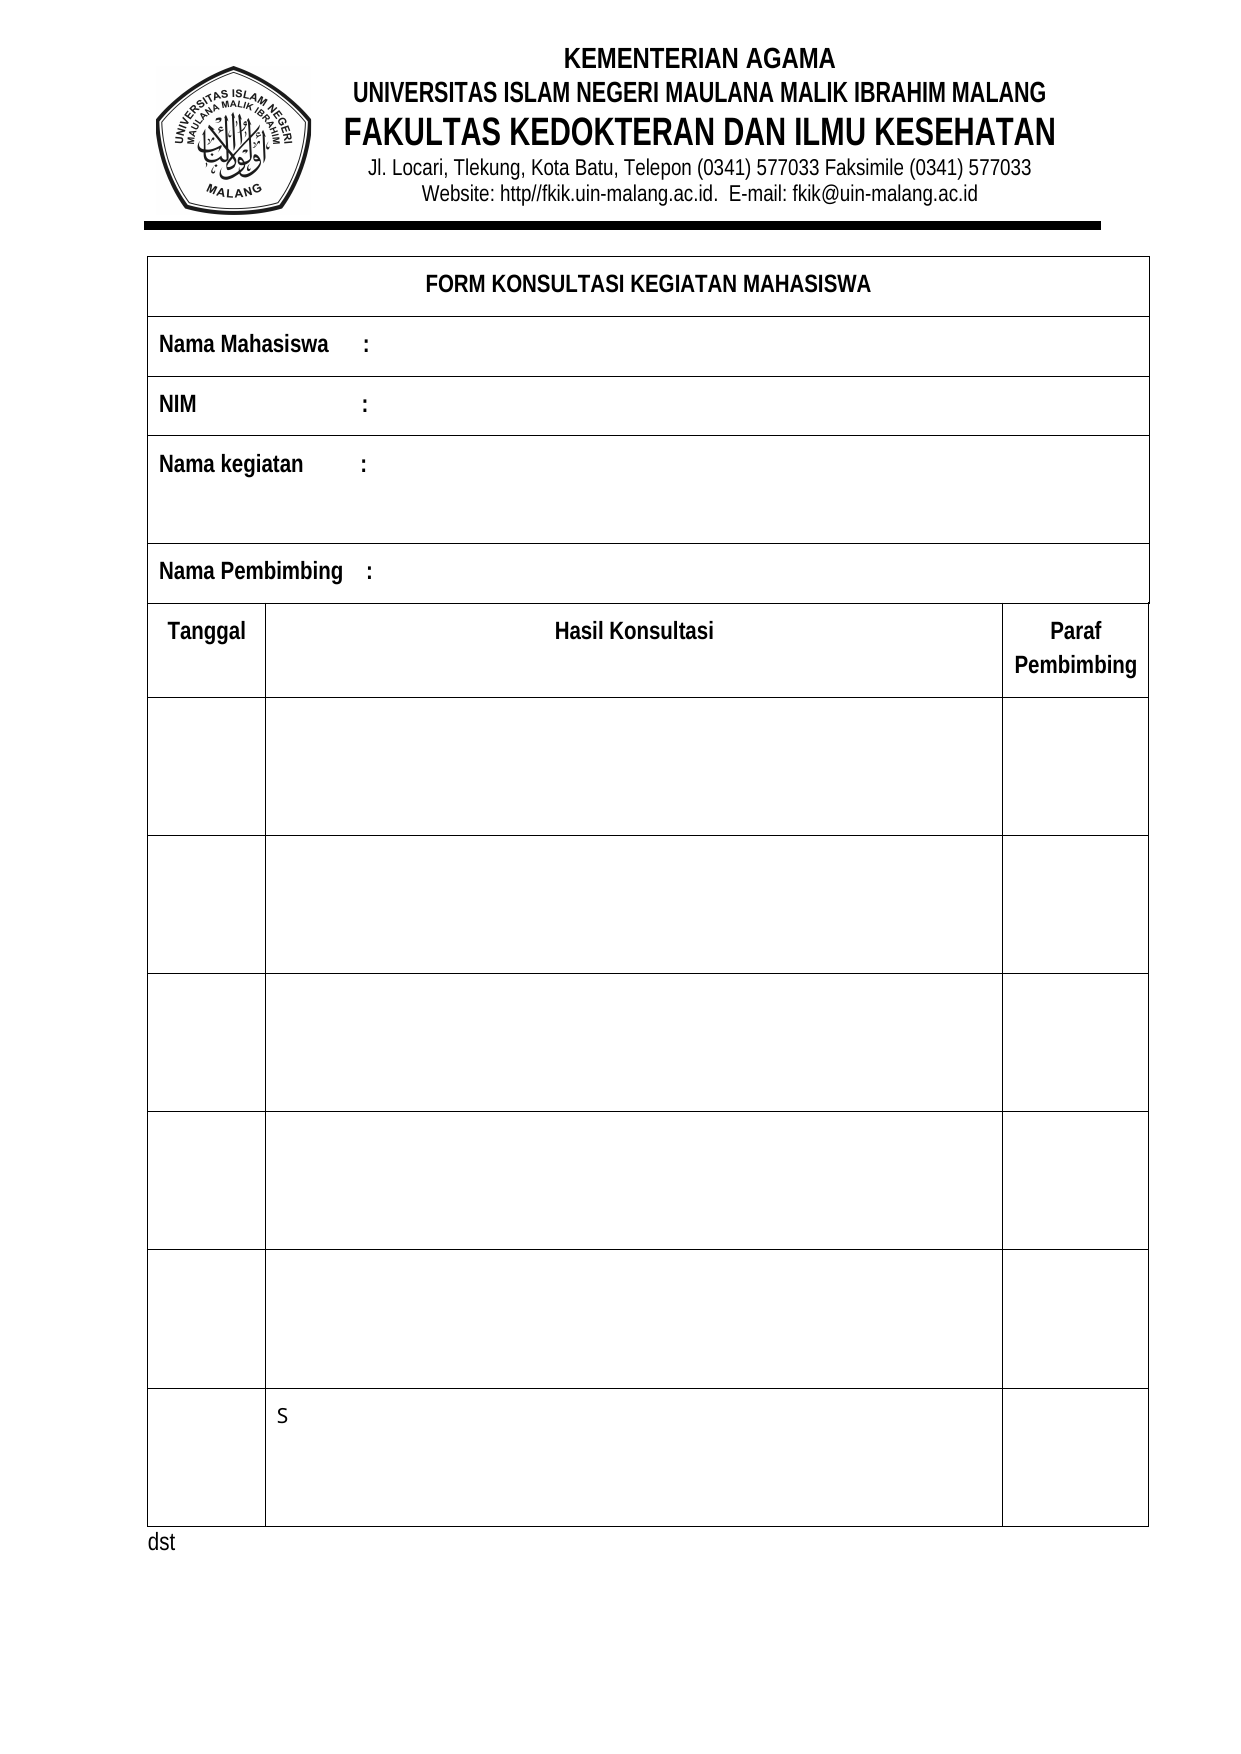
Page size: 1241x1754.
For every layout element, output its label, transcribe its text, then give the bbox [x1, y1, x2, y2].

picture [156, 66, 312, 215]
table_cell [1003, 1389, 1148, 1526]
table_cell Nama Pembimbing : [148, 544, 1149, 603]
table_cell [148, 698, 265, 835]
table_cell [266, 836, 1002, 973]
table_cell [1003, 974, 1148, 1111]
table_cell [1003, 1112, 1148, 1249]
table_cell [266, 1112, 1002, 1249]
table_header FORM KONSULTASI KEGIATAN MAHASISWA [148, 257, 1149, 316]
table_cell [266, 1250, 1002, 1387]
table_cell [1003, 836, 1148, 973]
table_cell [148, 1250, 265, 1387]
table_cell Paraf Pembimbing [1003, 604, 1148, 697]
table_cell Nama Mahasiswa : [148, 317, 1149, 376]
table_cell [148, 1389, 265, 1526]
table_cell [266, 698, 1002, 835]
table_cell NIM : [148, 377, 1149, 435]
table_cell [148, 974, 265, 1111]
table_cell [1003, 698, 1148, 835]
table_cell Tanggal [148, 604, 265, 697]
table_cell [1003, 1250, 1148, 1387]
table_cell [266, 974, 1002, 1111]
table_cell Nama kegiatan : [148, 436, 1149, 543]
table_cell S [266, 1389, 1002, 1526]
table_cell [148, 836, 265, 973]
table_cell Hasil Konsultasi [266, 604, 1002, 697]
table_cell [148, 1112, 265, 1249]
text dst [133, 1527, 1137, 1555]
